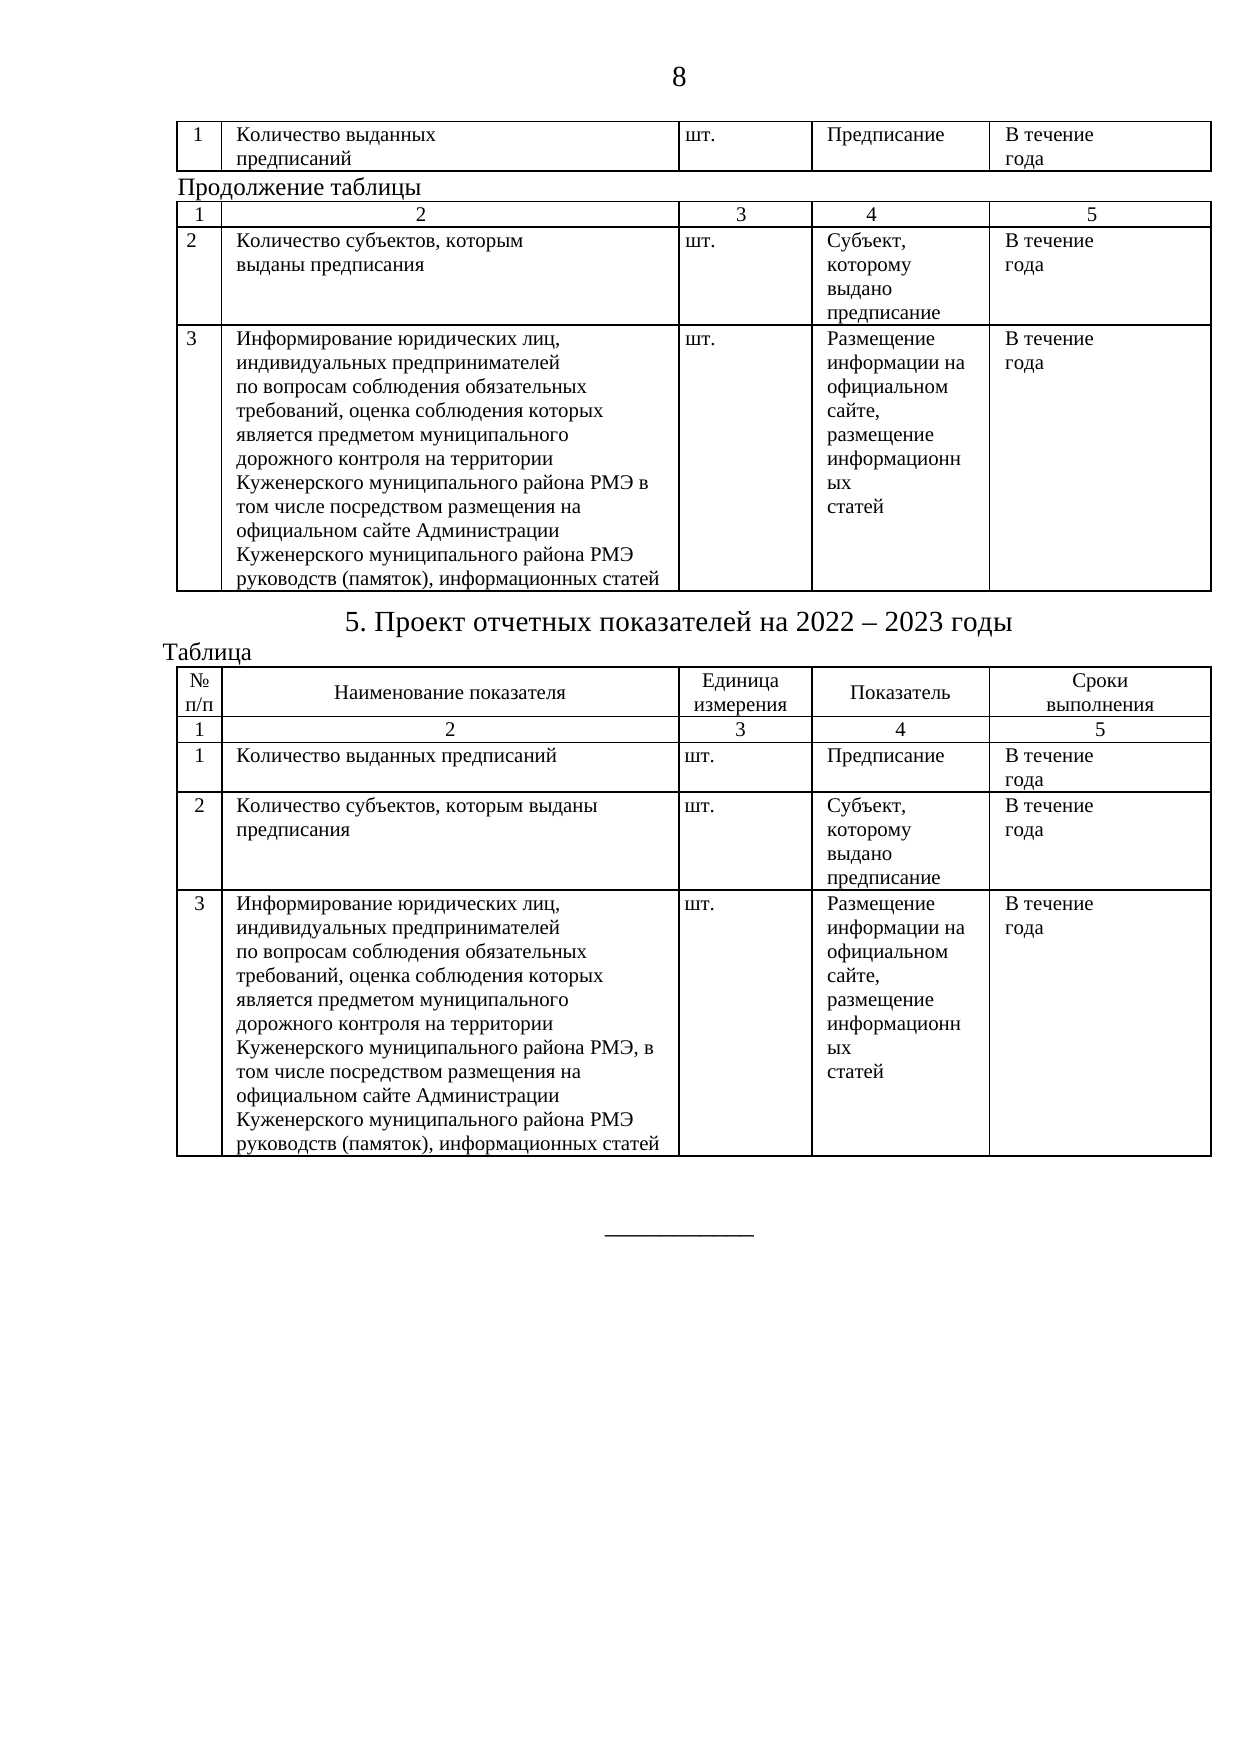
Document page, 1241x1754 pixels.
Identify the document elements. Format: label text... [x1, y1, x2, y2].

table_cell В течение года [990, 793, 1210, 889]
table_cell Количество выданных предписаний [223, 743, 678, 791]
table_cell 4 [813, 717, 989, 741]
table_header Единица измерения [680, 668, 811, 716]
table_cell Субъект, которому выдано предписание [813, 228, 989, 324]
table_header № п/п [178, 668, 221, 716]
table_cell шт. [680, 228, 811, 324]
table_cell В течение года [990, 122, 1210, 170]
table_cell шт. [680, 793, 811, 889]
table_cell В течение года [990, 891, 1210, 1155]
table_cell В течение года [990, 743, 1210, 791]
table_cell Количество выданных предписаний [222, 122, 678, 170]
table_cell Количество субъектов, которым выданы предписания [223, 793, 678, 889]
table_cell шт. [680, 122, 811, 170]
table_cell В течение года [990, 326, 1210, 590]
table_cell 3 [680, 717, 811, 741]
table_cell 2 [178, 228, 221, 324]
table_header 4 [813, 202, 989, 226]
table_cell Количество субъектов, которым выданы предписания [222, 228, 678, 324]
table_header Сроки выполнения [990, 668, 1210, 716]
table_cell Информирование юридических лиц, индивидуальных предпринимателей по вопросам соблюдения обязательных требований, оценка соблюдения которых является предметом муниципального дорожного контроля на территории Куженерского муниципального района РМЭ в том числе посредством размещения на официальном сайте Администрации Куженерского муниципального района РМЭ руководств (памяток), информационных статей [222, 326, 678, 590]
table_cell шт. [680, 891, 811, 1155]
table_cell Размещение информации на официальном сайте, размещение информационных статей [813, 326, 989, 590]
table_header 2 [222, 202, 678, 226]
text Продолжение таблицы [177, 172, 1181, 201]
table_cell Субъект, которому выдано предписание [813, 793, 989, 889]
table_cell Размещение информации на официальном сайте, размещение информационных статей [813, 891, 989, 1155]
subtitle 5. Проект отчетных показателей на 2022 – 2023 годы [177, 604, 1181, 637]
table_cell 5 [990, 717, 1210, 741]
table_cell В течение года [990, 228, 1210, 324]
table_header Наименование показателя [223, 668, 678, 716]
table_header 5 [990, 202, 1210, 226]
table_cell Информирование юридических лиц, индивидуальных предпринимателей по вопросам соблюдения обязательных требований, оценка соблюдения которых является предметом муниципального дорожного контроля на территории Куженерского муниципального района РМЭ, в том числе посредством размещения на официальном сайте Администрации Куженерского муниципального района РМЭ руководств (памяток), информационных статей [223, 891, 678, 1155]
table_header Показатель [813, 668, 989, 716]
table_cell Предписание [813, 122, 989, 170]
table_cell 2 [223, 717, 678, 741]
table_cell шт. [680, 326, 811, 590]
text Таблица [162, 637, 1181, 666]
table_cell 3 [178, 326, 221, 590]
table_header 3 [680, 202, 811, 226]
table_cell 1 [178, 743, 221, 791]
table_cell 1 [178, 122, 221, 170]
table_header 1 [178, 202, 221, 226]
table_cell шт. [680, 743, 811, 791]
table_cell 3 [178, 891, 221, 1155]
table_cell 1 [178, 717, 221, 741]
text ___________ [177, 1208, 1181, 1239]
table_cell Предписание [813, 743, 989, 791]
table_cell 2 [178, 793, 221, 889]
